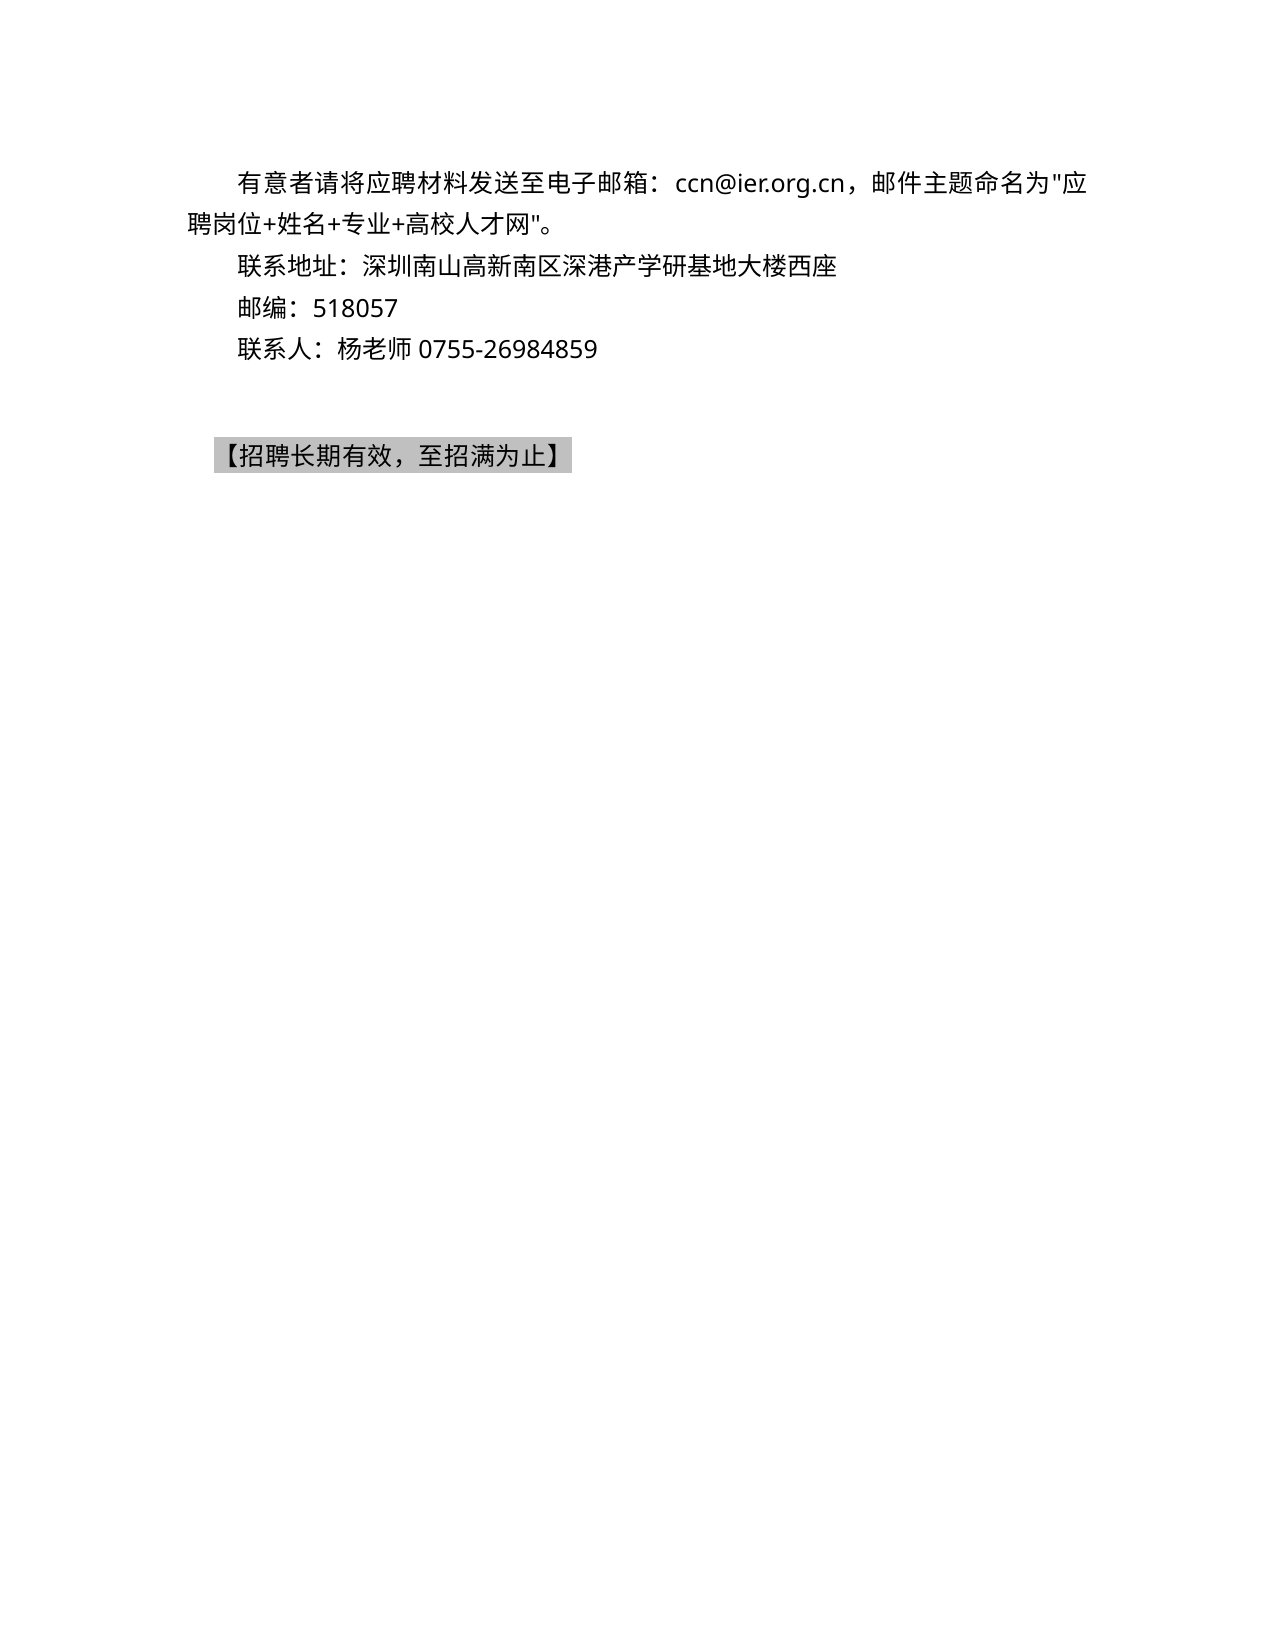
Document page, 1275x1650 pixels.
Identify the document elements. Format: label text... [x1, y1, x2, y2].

text 【招聘长期有效，至招满为止】 [187, 422, 1087, 487]
text 联系地址：深圳南山高新南区深港产学研基地大楼西座 [187, 242, 1087, 284]
text 联系人：杨老师 0755-26984859 [187, 325, 1087, 367]
text 邮编：518057 [187, 284, 1087, 325]
text 有意者请将应聘材料发送至电子邮箱：ccn@ier.org.cn，邮件主题命名为"应聘岗位+姓名+专业+高校人才网"。 [187, 159, 1087, 242]
